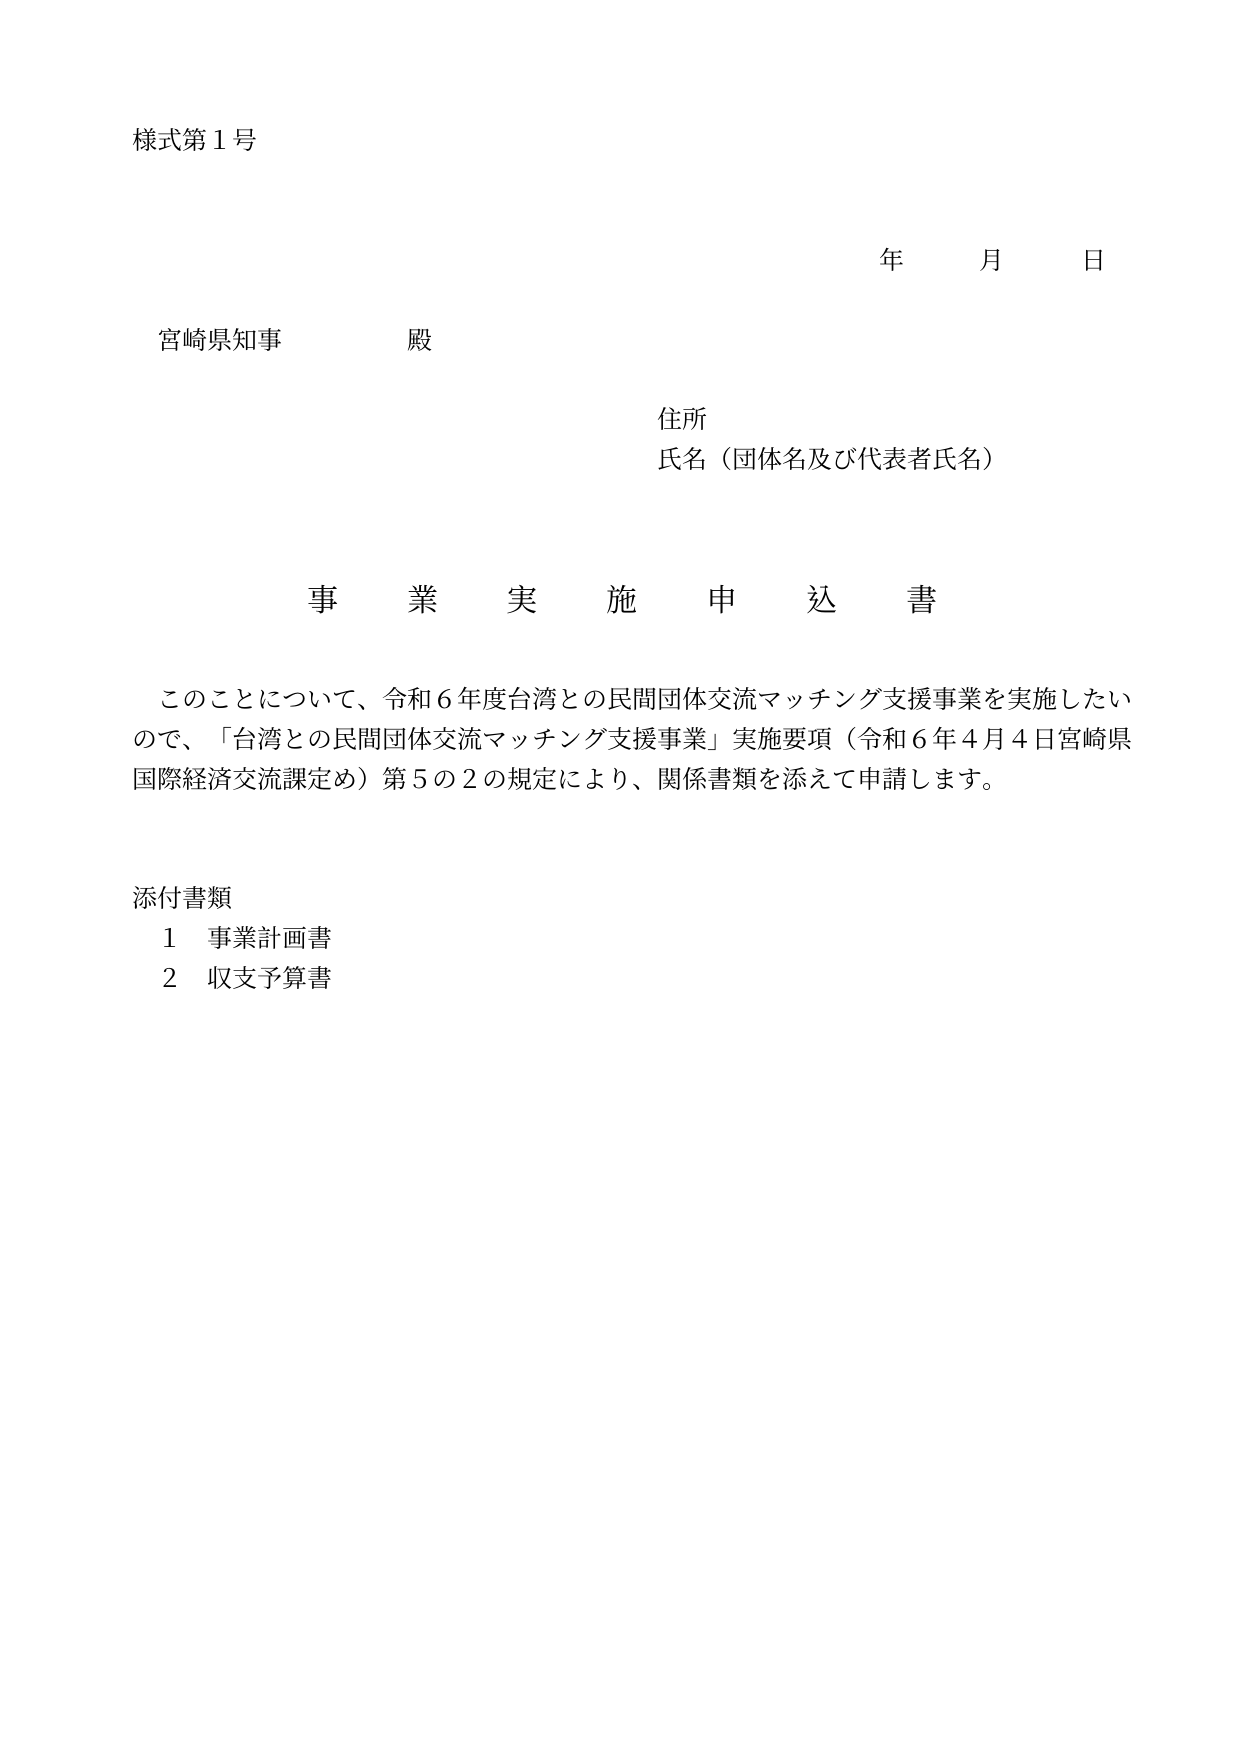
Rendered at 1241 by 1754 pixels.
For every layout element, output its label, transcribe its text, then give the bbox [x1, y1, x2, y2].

text 宮崎県知事 殿 [132, 318, 1132, 358]
text 住所 [132, 398, 1132, 438]
text 氏名（団体名及び代表者氏名） [132, 438, 1132, 478]
text 添付書類 [132, 877, 1132, 917]
text 年 月 日 [132, 239, 1132, 278]
text 様式第１号 [132, 119, 1132, 159]
text １ 事業計画書 [132, 917, 1132, 957]
text 事 業 実 施 申 込 書 [132, 558, 1132, 638]
text ２ 収支予算書 [132, 957, 1132, 997]
text このことについて、令和６年度台湾との民間団体交流マッチング支援事業を実施したいので、「台湾との民間団体交流マッチング支援事業」実施要項（令和６年４月４日宮崎県国際経済交流課定め）第５の２の規定により、関係書類を添えて申請します。 [132, 677, 1132, 797]
